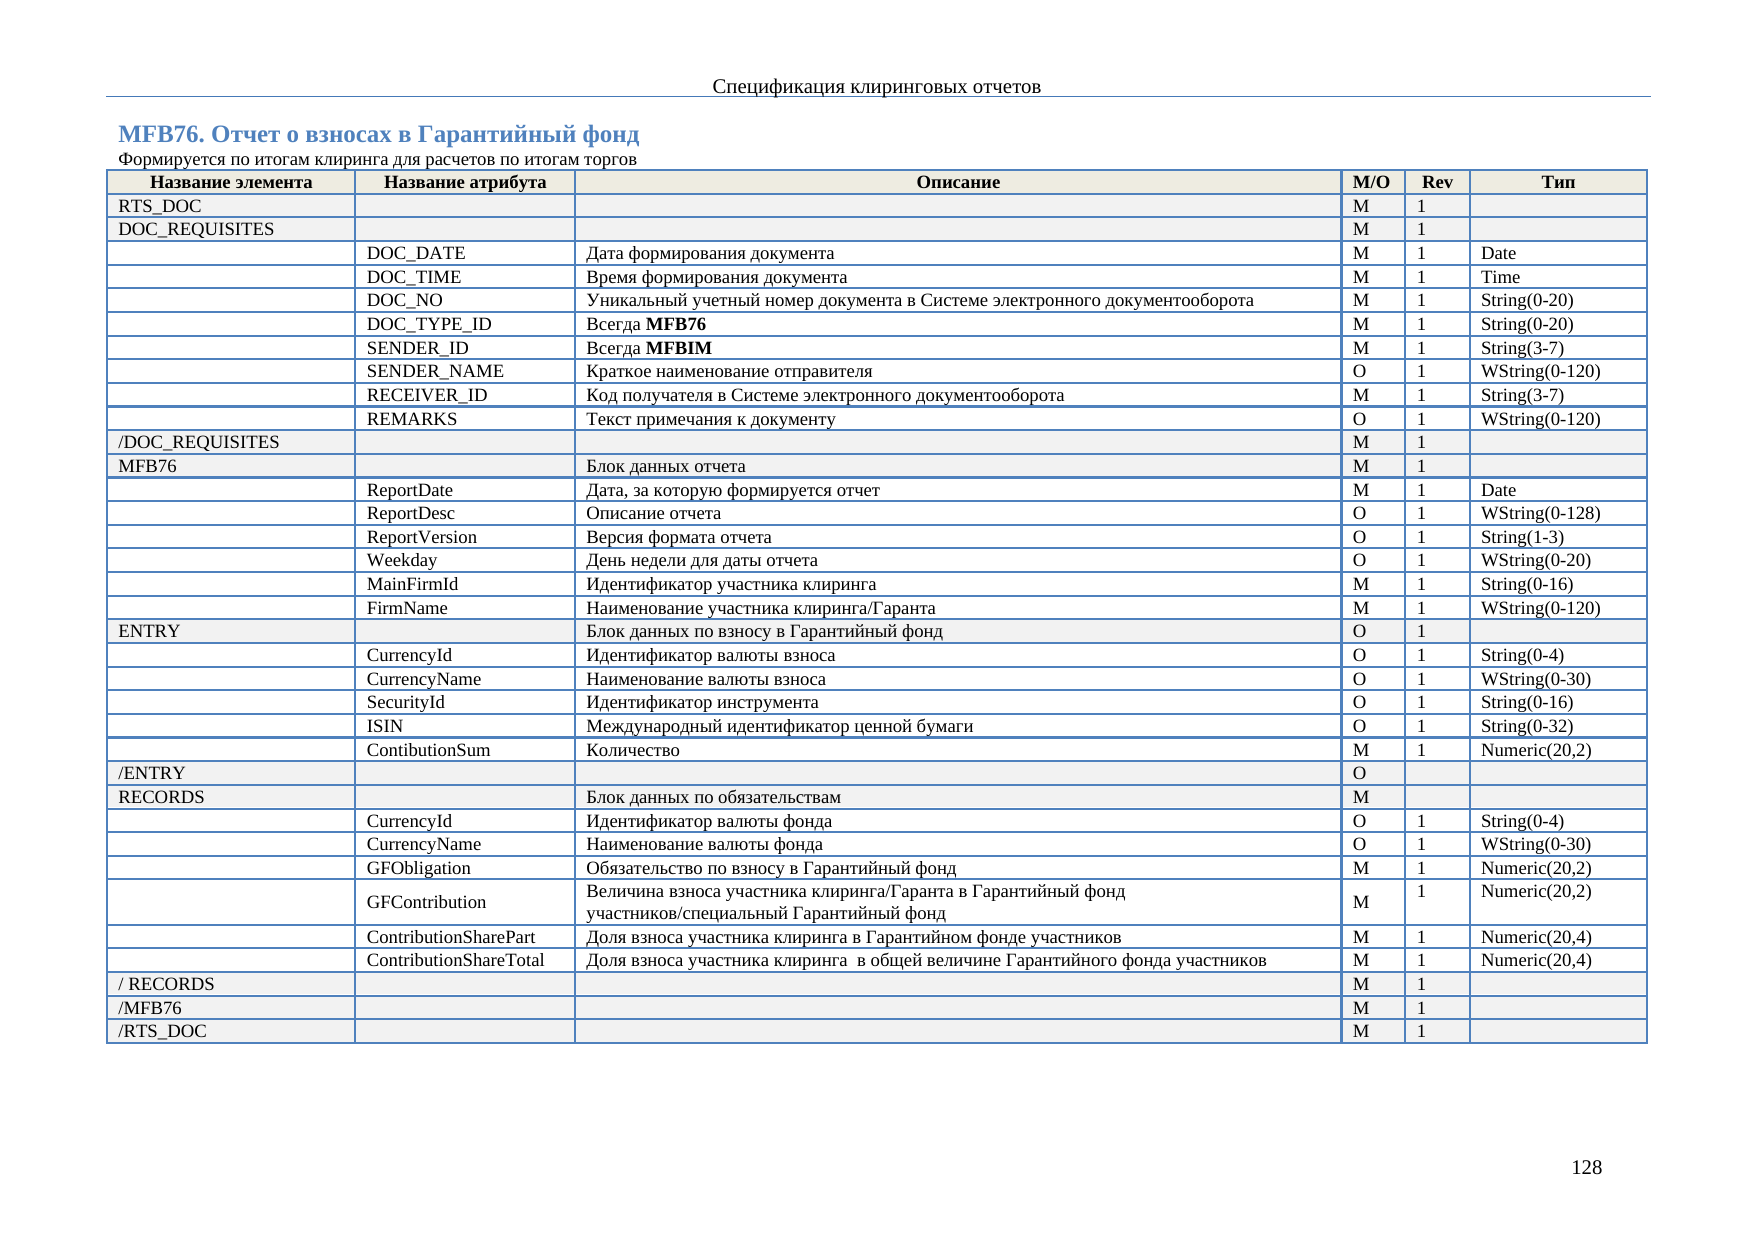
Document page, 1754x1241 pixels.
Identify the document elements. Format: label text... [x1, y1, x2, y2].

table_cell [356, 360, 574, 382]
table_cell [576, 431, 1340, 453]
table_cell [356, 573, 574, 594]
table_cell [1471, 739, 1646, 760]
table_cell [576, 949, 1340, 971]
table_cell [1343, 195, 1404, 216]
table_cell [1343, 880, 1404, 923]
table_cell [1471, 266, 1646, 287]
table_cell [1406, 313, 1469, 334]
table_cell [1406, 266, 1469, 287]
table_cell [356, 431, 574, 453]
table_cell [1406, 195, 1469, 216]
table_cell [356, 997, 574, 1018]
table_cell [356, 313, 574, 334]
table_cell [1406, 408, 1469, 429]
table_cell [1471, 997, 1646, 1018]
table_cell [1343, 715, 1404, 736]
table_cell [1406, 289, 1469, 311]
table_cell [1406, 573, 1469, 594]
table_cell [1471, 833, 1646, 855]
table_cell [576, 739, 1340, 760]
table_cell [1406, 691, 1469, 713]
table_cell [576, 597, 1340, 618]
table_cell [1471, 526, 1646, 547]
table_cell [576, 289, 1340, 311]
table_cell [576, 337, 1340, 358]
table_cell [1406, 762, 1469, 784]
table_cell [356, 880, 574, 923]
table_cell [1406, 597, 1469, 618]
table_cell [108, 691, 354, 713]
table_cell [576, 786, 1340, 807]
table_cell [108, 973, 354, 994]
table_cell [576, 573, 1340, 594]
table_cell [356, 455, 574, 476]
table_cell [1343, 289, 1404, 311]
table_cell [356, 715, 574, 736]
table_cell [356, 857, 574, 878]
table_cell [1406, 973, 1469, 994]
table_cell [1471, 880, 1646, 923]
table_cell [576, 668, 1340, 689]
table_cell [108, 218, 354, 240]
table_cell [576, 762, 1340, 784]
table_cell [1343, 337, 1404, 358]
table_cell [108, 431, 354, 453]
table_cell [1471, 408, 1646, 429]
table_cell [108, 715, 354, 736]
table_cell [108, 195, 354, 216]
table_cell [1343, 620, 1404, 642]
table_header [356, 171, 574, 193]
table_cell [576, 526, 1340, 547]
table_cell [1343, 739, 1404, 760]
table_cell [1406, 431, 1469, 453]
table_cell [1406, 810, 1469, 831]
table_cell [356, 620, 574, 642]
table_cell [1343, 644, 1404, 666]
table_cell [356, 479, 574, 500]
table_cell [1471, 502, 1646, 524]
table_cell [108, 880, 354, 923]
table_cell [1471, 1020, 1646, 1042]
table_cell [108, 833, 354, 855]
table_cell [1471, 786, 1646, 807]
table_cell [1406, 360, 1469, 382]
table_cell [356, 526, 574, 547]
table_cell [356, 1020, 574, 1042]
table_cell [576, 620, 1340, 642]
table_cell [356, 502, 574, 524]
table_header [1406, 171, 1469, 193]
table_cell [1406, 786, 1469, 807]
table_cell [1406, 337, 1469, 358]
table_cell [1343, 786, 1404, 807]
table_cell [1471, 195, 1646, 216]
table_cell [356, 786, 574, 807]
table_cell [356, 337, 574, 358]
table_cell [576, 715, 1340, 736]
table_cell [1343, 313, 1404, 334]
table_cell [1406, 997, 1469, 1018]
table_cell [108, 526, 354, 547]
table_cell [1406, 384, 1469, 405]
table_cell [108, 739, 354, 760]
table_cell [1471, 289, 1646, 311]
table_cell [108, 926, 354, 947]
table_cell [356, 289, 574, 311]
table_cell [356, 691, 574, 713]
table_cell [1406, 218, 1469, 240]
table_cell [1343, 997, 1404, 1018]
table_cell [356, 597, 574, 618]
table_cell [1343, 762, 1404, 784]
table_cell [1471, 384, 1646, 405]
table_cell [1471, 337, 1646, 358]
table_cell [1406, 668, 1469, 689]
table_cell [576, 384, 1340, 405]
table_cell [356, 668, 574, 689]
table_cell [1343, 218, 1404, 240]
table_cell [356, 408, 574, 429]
subtitle MFB76. Отчет о взносах в Гарантийный фонд [118, 119, 1636, 147]
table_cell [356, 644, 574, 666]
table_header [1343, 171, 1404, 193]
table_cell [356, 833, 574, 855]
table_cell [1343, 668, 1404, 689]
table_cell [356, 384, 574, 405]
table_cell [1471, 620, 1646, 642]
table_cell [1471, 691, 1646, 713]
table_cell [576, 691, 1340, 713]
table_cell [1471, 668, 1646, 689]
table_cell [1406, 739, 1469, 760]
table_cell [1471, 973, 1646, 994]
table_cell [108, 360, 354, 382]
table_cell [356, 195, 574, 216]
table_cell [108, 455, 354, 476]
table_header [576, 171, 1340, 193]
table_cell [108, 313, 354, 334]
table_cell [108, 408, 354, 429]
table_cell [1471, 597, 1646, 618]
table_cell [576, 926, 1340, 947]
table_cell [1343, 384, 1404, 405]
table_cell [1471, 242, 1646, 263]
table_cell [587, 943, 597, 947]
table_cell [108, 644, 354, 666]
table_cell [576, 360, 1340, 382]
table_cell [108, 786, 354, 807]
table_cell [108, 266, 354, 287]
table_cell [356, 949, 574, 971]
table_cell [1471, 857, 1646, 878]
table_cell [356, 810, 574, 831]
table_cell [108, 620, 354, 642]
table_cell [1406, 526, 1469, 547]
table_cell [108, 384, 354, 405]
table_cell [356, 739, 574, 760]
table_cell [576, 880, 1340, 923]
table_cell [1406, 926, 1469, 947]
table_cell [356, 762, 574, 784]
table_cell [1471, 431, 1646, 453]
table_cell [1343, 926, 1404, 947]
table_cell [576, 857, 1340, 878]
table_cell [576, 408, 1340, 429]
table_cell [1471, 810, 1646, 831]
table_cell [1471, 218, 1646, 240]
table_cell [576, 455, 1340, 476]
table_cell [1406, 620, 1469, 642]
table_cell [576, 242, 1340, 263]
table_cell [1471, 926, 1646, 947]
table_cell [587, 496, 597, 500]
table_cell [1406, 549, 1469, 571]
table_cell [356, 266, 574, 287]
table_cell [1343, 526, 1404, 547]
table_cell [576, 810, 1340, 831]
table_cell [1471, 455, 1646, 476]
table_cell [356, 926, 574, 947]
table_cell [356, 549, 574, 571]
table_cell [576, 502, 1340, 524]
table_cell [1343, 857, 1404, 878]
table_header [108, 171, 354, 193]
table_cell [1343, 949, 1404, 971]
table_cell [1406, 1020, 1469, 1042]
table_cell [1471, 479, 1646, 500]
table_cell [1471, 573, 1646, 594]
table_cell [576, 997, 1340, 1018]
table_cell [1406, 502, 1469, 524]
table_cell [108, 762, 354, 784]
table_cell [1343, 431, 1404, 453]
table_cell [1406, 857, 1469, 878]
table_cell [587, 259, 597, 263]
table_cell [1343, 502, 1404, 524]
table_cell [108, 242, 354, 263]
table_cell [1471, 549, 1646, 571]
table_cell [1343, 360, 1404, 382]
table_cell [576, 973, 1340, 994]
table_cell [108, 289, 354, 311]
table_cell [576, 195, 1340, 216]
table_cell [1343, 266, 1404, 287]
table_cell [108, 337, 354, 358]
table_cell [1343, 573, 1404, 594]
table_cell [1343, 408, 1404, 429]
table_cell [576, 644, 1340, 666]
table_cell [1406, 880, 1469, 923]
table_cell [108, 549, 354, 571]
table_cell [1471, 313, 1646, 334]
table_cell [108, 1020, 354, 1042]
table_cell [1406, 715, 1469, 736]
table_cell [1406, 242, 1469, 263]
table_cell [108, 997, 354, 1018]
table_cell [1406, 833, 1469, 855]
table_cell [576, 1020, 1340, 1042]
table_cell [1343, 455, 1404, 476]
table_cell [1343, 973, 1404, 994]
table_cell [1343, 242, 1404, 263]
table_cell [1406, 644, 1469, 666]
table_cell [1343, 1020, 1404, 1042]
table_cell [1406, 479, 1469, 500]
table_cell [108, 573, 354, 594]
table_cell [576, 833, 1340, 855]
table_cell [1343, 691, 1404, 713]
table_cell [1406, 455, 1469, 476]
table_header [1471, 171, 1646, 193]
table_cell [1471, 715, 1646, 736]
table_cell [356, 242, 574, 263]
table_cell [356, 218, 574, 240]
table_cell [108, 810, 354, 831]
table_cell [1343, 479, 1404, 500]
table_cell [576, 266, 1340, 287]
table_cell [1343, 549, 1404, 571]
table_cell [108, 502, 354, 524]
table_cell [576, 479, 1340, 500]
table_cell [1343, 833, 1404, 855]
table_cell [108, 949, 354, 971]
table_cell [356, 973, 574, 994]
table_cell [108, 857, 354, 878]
text Формируется по итогам клиринга для расчетов по итогам торгов [118, 147, 1636, 169]
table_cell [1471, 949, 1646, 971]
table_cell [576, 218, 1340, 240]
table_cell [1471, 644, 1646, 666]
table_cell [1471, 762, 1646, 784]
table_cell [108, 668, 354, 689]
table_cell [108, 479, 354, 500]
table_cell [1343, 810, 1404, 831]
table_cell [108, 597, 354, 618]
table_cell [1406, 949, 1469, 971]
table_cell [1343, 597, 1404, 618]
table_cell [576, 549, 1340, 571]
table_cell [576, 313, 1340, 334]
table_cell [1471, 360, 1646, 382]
